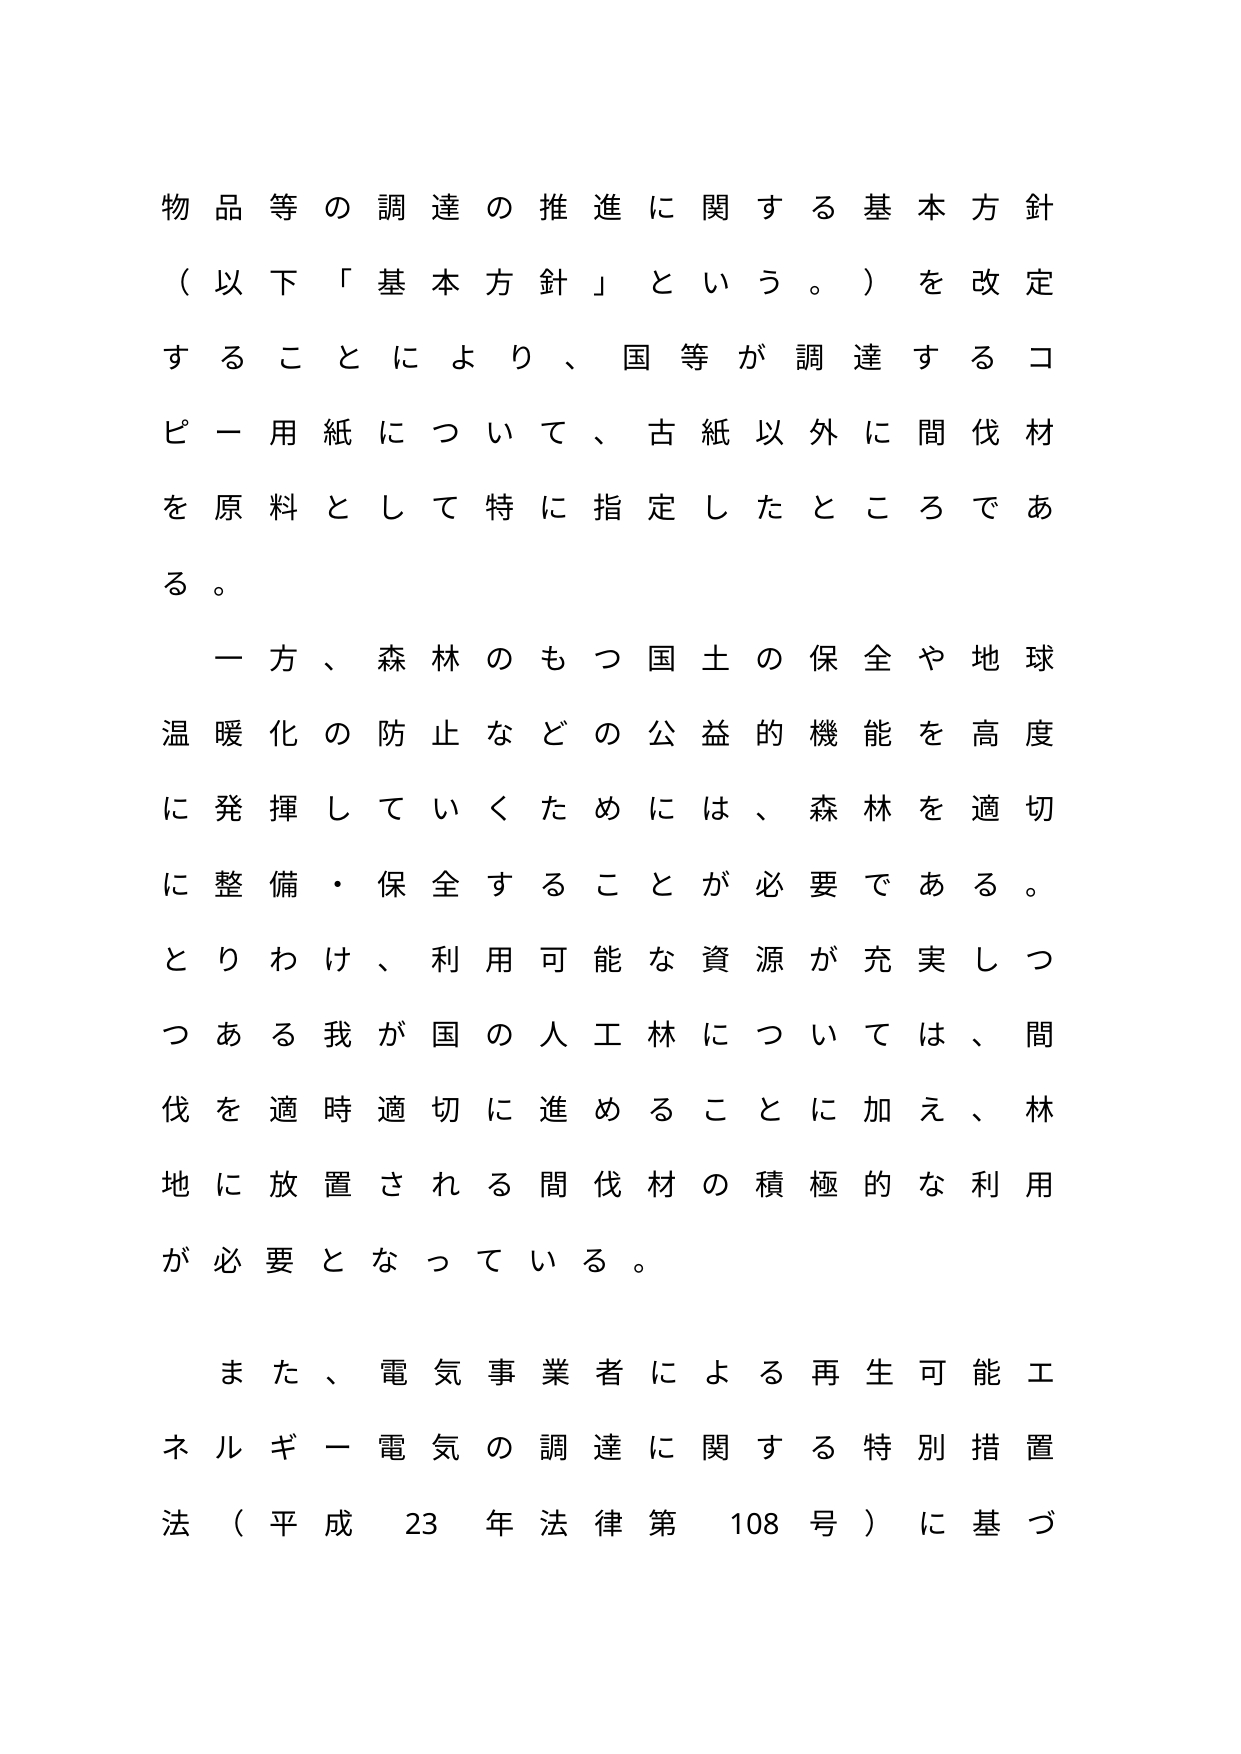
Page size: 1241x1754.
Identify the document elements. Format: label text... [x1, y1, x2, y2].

text 一方、森林のもつ国土の保全や地球温暖化の防止などの公益的機能を高度に発揮していくためには、森林を適切に整備・保全することが必要である。とりわけ、利用可能な資源が充実しつつある我が国の人工林については、間伐を適時適切に進めることに加え、林地に放置される間伐材の積極的な利用が必要となっている。 [161, 619, 1079, 1296]
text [161, 168, 1079, 619]
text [161, 1333, 1079, 1559]
